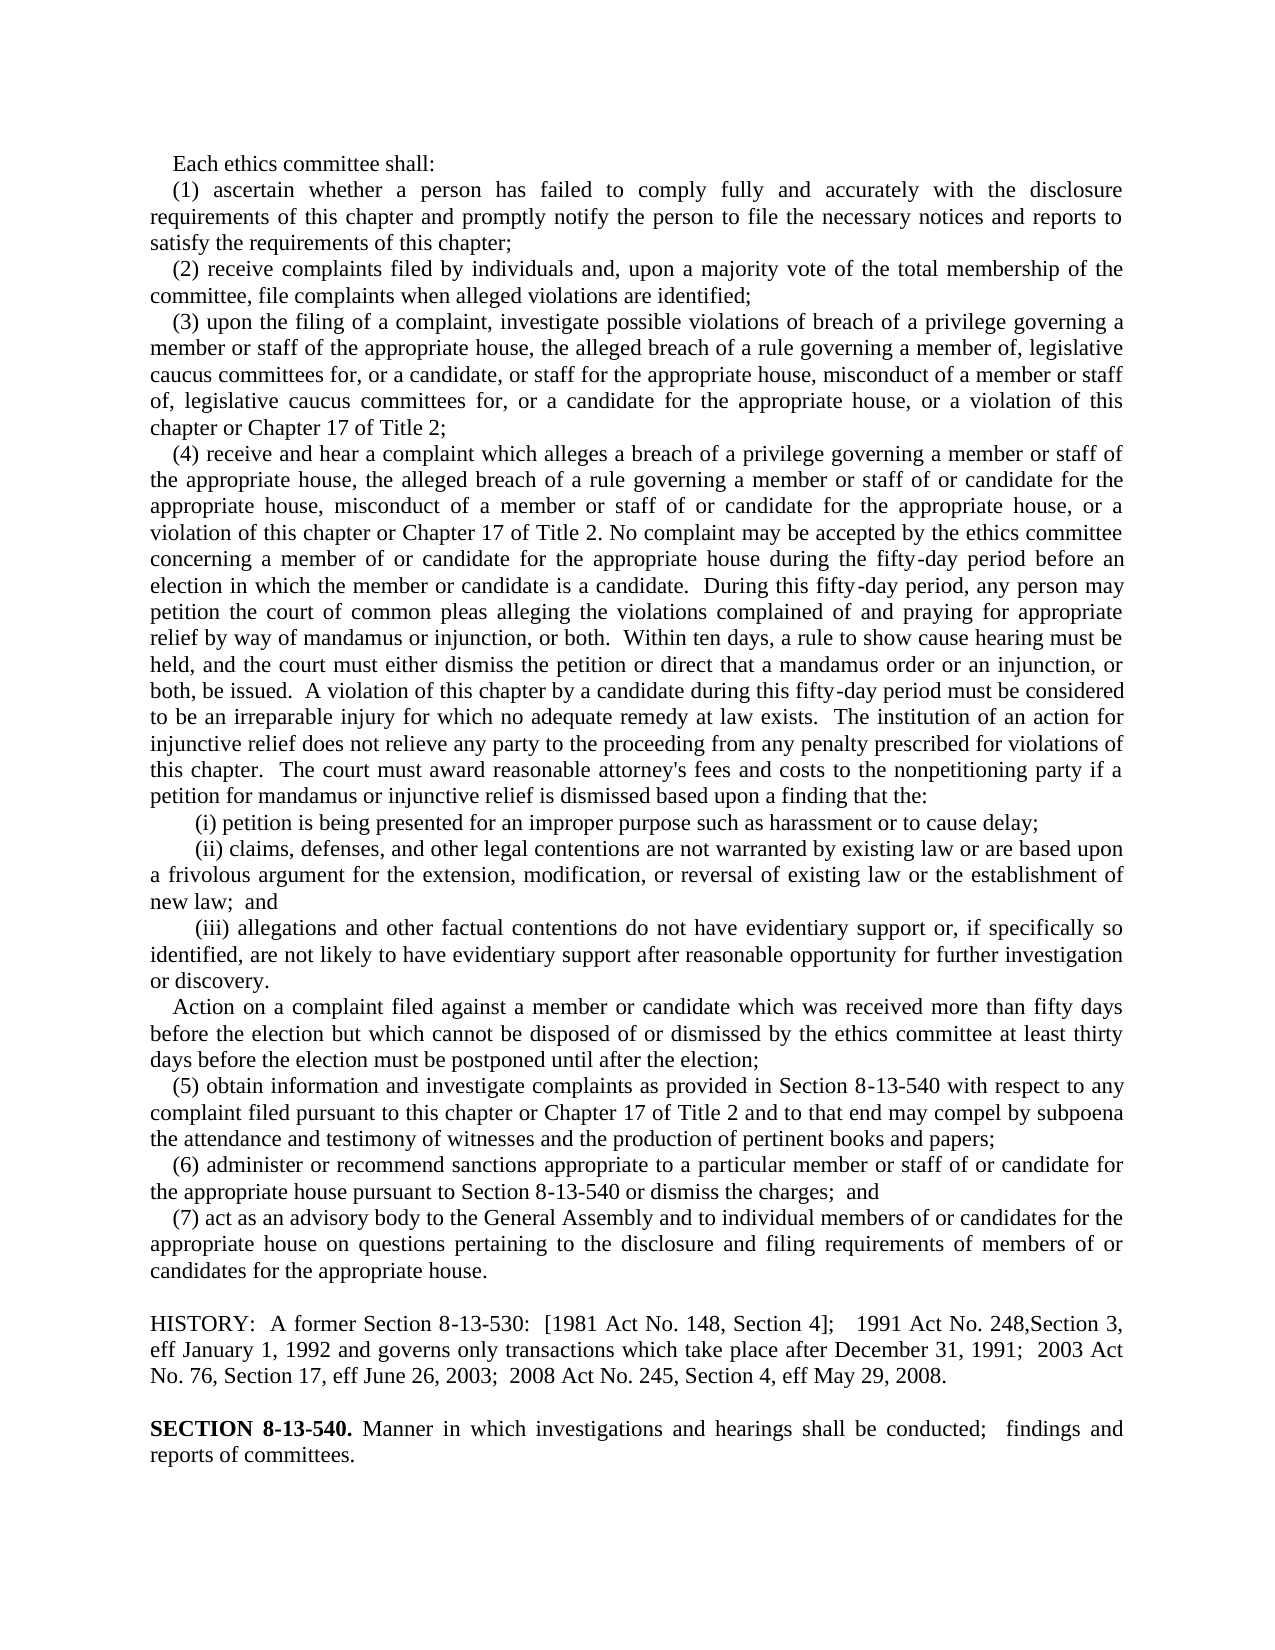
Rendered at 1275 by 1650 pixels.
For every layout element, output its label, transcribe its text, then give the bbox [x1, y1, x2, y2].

text (7) act as an advisory body to the General Assembly and to individual members of or candidates for the appropriate house on questions pertaining to the disclosure and filing requirements of members of or candidates for the appropriate house. [150, 1204, 1125, 1283]
text HISTORY: A former Section 8-13-530: [1981 Act No. 148, Section 4]; 1991 Act No. 248,Section 3, eff January 1, 1992 and governs only transactions which take place after December 31, 1991; 2003 Act No. 76, Section 17, eff June 26, 2003; 2008 Act No. 245, Section 4, eff May 29, 2008. [150, 1309, 1125, 1389]
text (6) administer or recommend sanctions appropriate to a particular member or staff of or candidate for the appropriate house pursuant to Section 8-13-540 or dismiss the charges; and [150, 1151, 1125, 1204]
text SECTION 8-13-540. Manner in which investigations and hearings shall be conducted; findings and reports of committees. [150, 1415, 1125, 1468]
text (iii) allegations and other factual contentions do not have evidentiary support or, if specifically so identified, are not likely to have evidentiary support after reasonable opportunity for further investigation or discovery. [150, 914, 1125, 993]
text (4) receive and hear a complaint which alleges a breach of a privilege governing a member or staff of the appropriate house, the alleged breach of a rule governing a member or staff of or candidate for the appropriate house, misconduct of a member or staff of or candidate for the appropriate house, or a violation of this chapter or Chapter 17 of Title 2. No complaint may be accepted by the ethics committee concerning a member of or candidate for the appropriate house during the fifty-day period before an election in which the member or candidate is a candidate. During this fifty-day period, any person may petition the court of common pleas alleging the violations complained of and praying for appropriate relief by way of mandamus or injunction, or both. Within ten days, a rule to show cause hearing must be held, and the court must either dismiss the petition or direct that a mandamus order or an injunction, or both, be issued. A violation of this chapter by a candidate during this fifty-day period must be considered to be an irreparable injury for which no adequate remedy at law exists. The institution of an action for injunctive relief does not relieve any party to the proceeding from any penalty prescribed for violations of this chapter. The court must award reasonable attorney's fees and costs to the nonpetitioning party if a petition for mandamus or injunctive relief is dismissed based upon a finding that the: [150, 440, 1125, 809]
text (5) obtain information and investigate complaints as provided in Section 8-13-540 with respect to any complaint filed pursuant to this chapter or Chapter 17 of Title 2 and to that end may compel by subpoena the attendance and testimony of witnesses and the production of pertinent books and papers; [150, 1072, 1125, 1151]
text (i) petition is being presented for an improper purpose such as harassment or to cause delay; [150, 809, 1125, 835]
text (3) upon the filing of a complaint, investigate possible violations of breach of a privilege governing a member or staff of the appropriate house, the alleged breach of a rule governing a member of, legislative caucus committees for, or a candidate, or staff for the appropriate house, misconduct of a member or staff of, legislative caucus committees for, or a candidate for the appropriate house, or a violation of this chapter or Chapter 17 of Title 2; [150, 308, 1125, 440]
text (1) ascertain whether a person has failed to comply fully and accurately with the disclosure requirements of this chapter and promptly notify the person to file the necessary notices and reports to satisfy the requirements of this chapter; [150, 176, 1125, 255]
text Action on a complaint filed against a member or candidate which was received more than fifty days before the election but which cannot be disposed of or dismissed by the ethics committee at least thirty days before the election must be postponed until after the election; [150, 993, 1125, 1072]
text (2) receive complaints filed by individuals and, upon a majority vote of the total membership of the committee, file complaints when alleged violations are identified; [150, 255, 1125, 308]
text Each ethics committee shall: [150, 150, 1125, 176]
text (ii) claims, defenses, and other legal contentions are not warranted by existing law or are based upon a frivolous argument for the extension, modification, or reversal of existing law or the establishment of new law; and [150, 835, 1125, 914]
